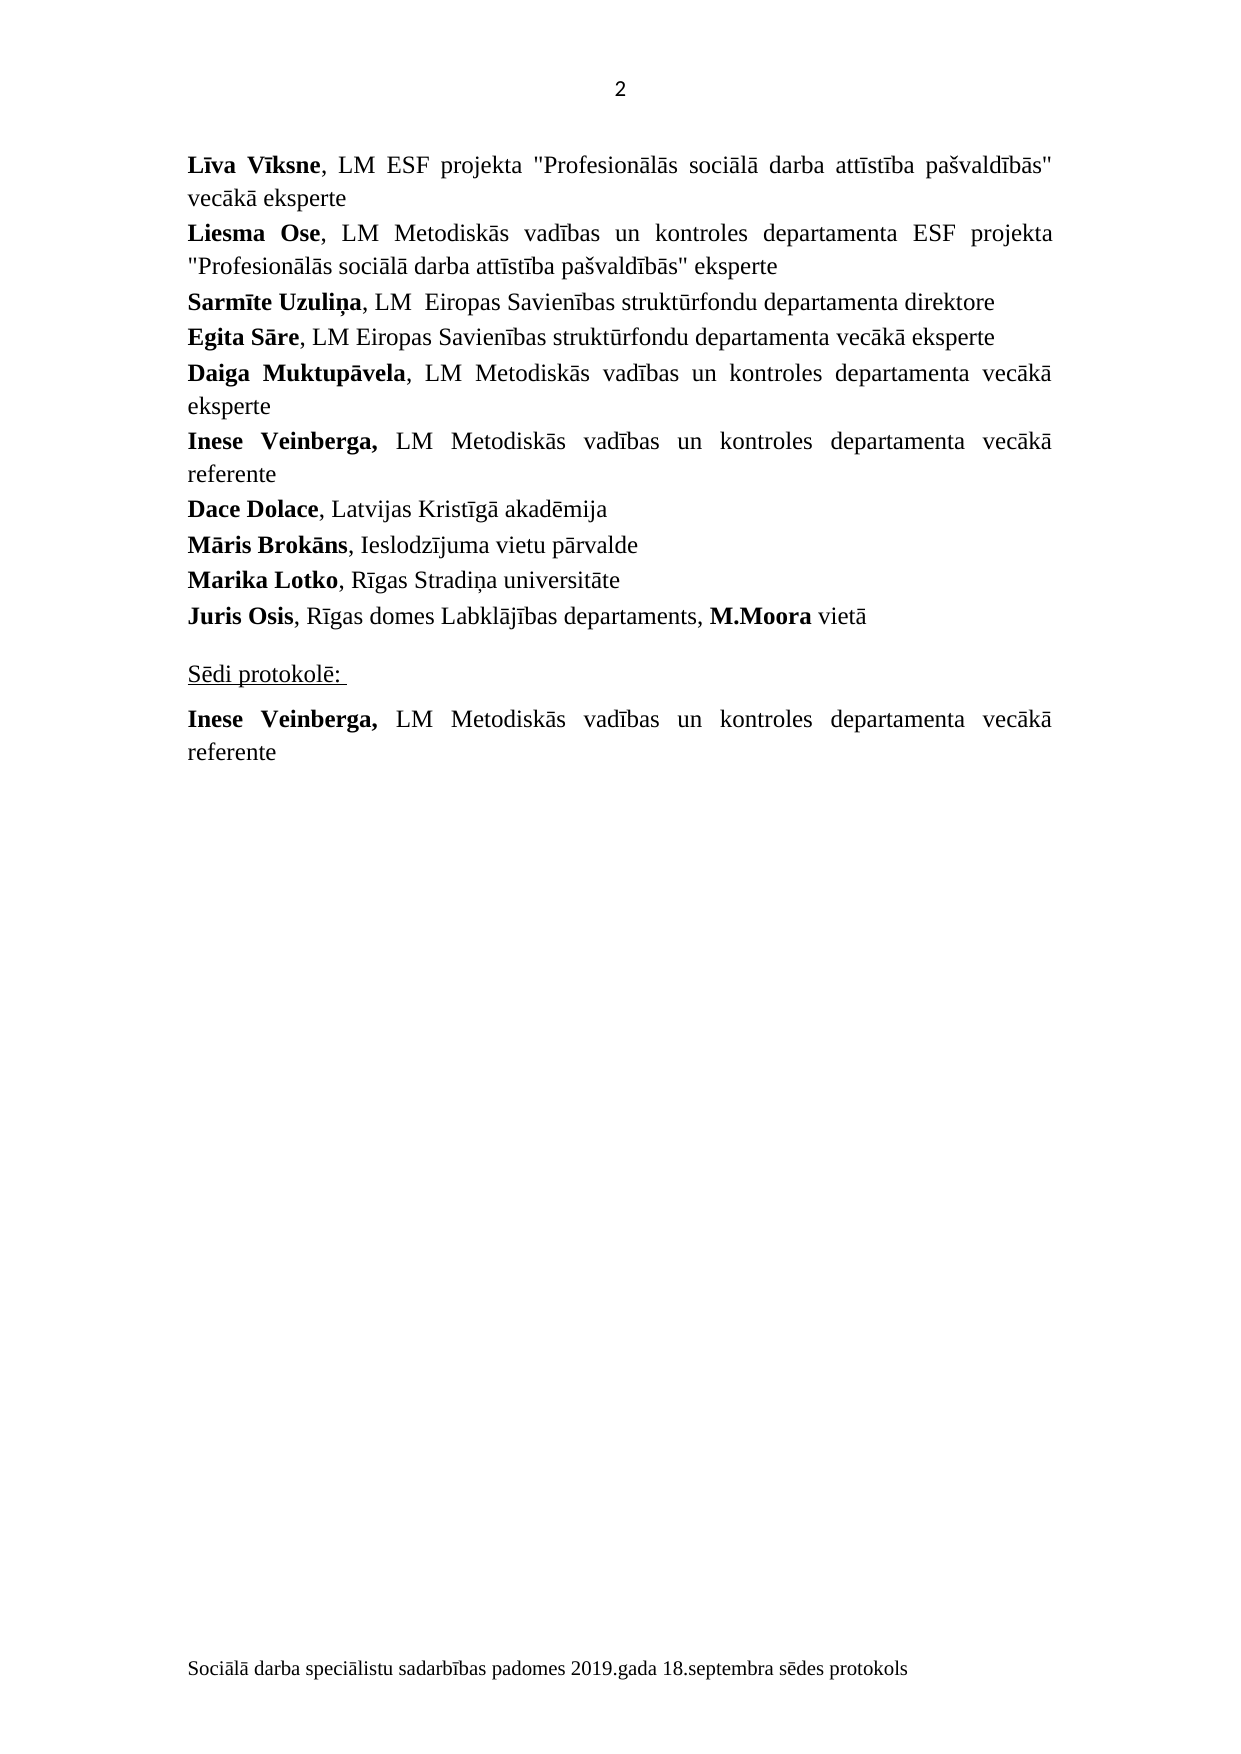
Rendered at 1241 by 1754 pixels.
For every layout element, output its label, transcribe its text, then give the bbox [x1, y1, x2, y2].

text Egita Sāre, LM Eiropas Savienības struktūrfondu departamenta vecākā eksperte [187, 322, 1053, 351]
text Inese Veinberga, LM Metodiskās vadības un kontroles departamenta vecākā referente [187, 704, 1053, 766]
text Dace Dolace, Latvijas Kristīgā akadēmija [187, 494, 1053, 523]
text Inese Veinberga, LM Metodiskās vadības un kontroles departamenta vecākā referente [187, 426, 1053, 488]
text Marika Lotko, Rīgas Stradiņa universitāte [187, 565, 1053, 594]
text Liesma Ose, LM Metodiskās vadības un kontroles departamenta ESF projekta "Profesionālās sociālā darba attīstība pašvaldībās" eksperte [187, 218, 1053, 280]
text Daiga Muktupāvela, LM Metodiskās vadības un kontroles departamenta vecākā eksperte [187, 358, 1053, 419]
text Māris Brokāns, Ieslodzījuma vietu pārvalde [187, 530, 1053, 559]
text Sarmīte Uzuliņa, LM Eiropas Savienības struktūrfondu departamenta direktore [187, 287, 1053, 316]
text Sēdi protokolē: [187, 659, 1053, 688]
text Juris Osis, Rīgas domes Labklājības departaments, M.Moora vietā [187, 601, 1053, 629]
text Līva Vīksne, LM ESF projekta "Profesionālās sociālā darba attīstība pašvaldībās" vecākā eksperte [187, 150, 1053, 212]
